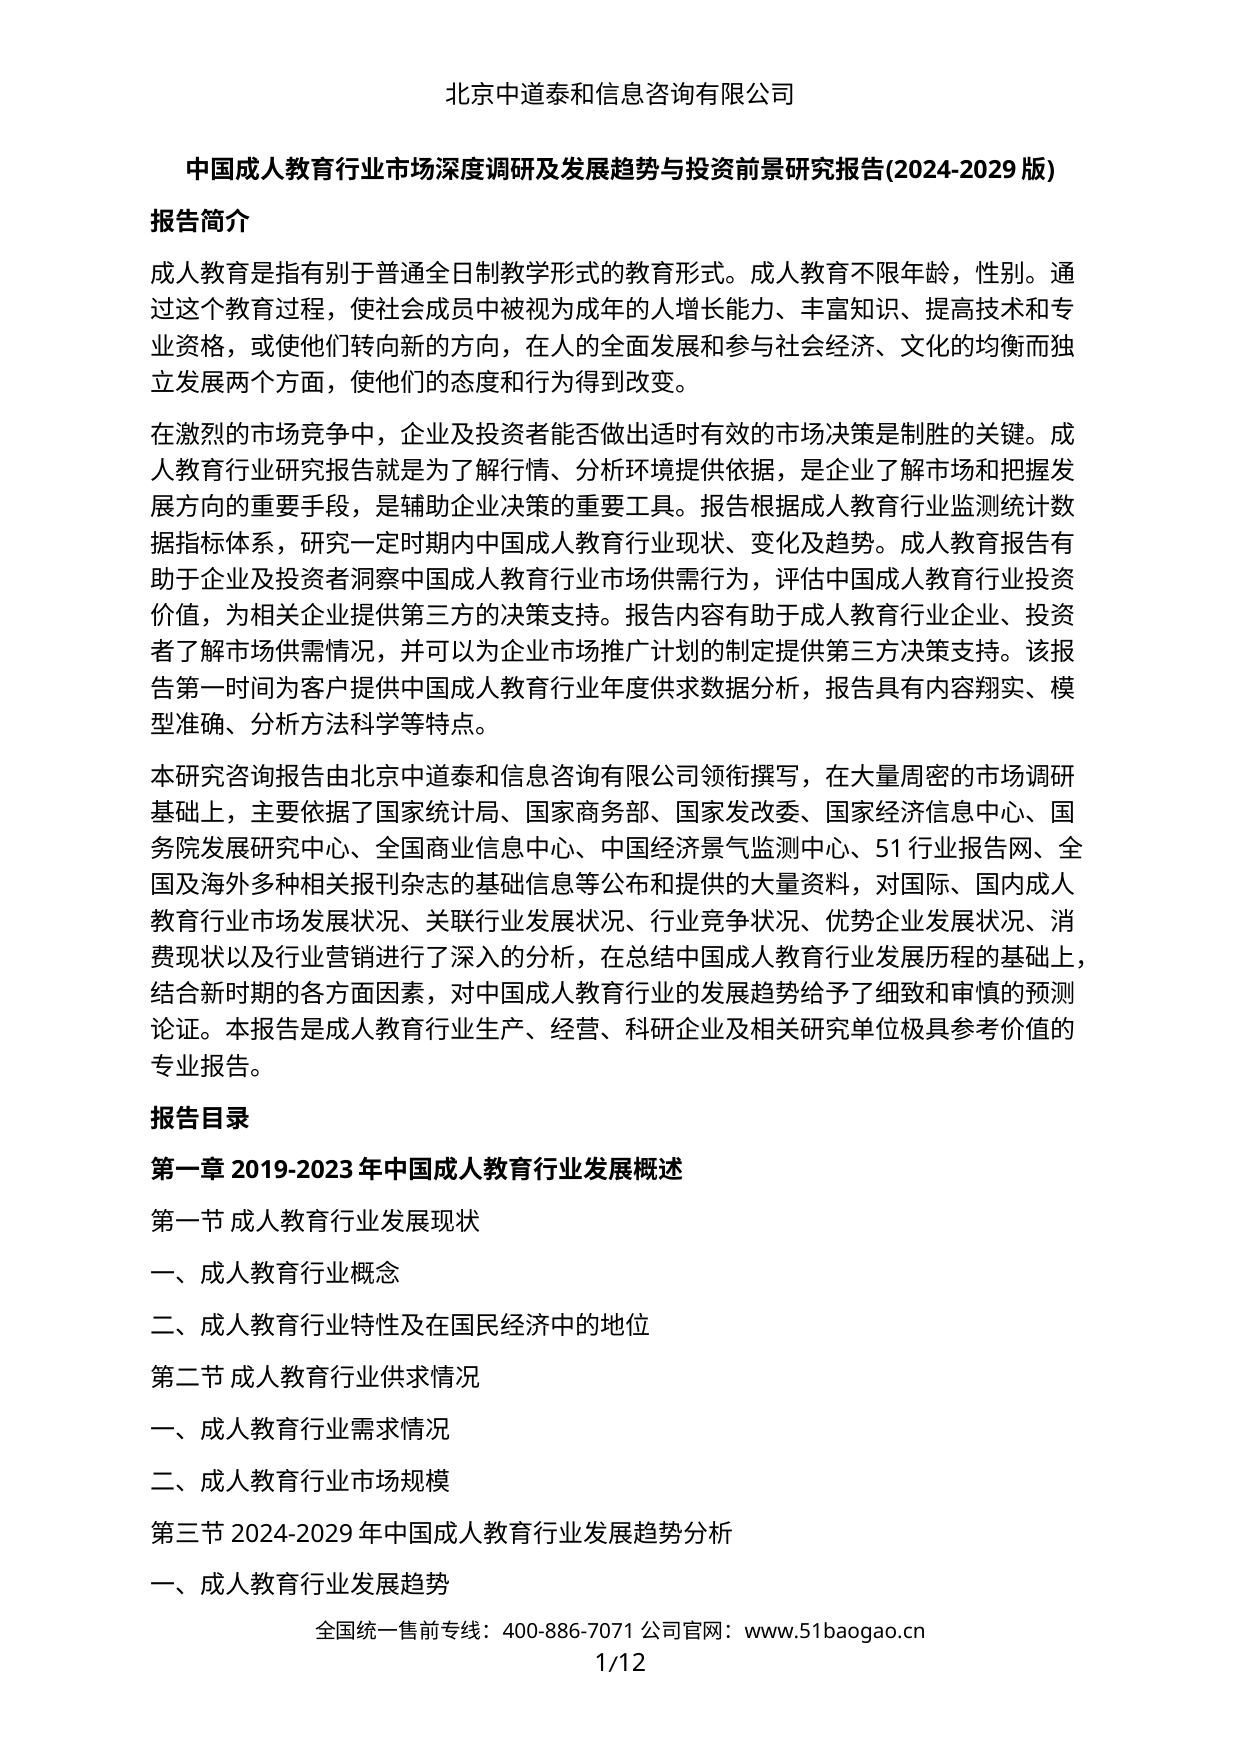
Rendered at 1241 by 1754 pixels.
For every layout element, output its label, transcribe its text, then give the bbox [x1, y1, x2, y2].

text 第三节 2024-2029年中国成人教育行业发展趋势分析 [150, 1513, 1090, 1549]
text 本研究咨询报告由北京中道泰和信息咨询有限公司领衔撰写，在大量周密的市场调研基础上，主要依据了国家统计局、国家商务部、国家发改委、国家经济信息中心、国务院发展研究中心、全国商业信息中心、中国经济景气监测中心、51行业报告网、全国及海外多种相关报刊杂志的基础信息等公布和提供的大量资料，对国际、国内成人教育行业市场发展状况、关联行业发展状况、行业竞争状况、优势企业发展状况、消费现状以及行业营销进行了深入的分析，在总结中国成人教育行业发展历程的基础上，结合新时期的各方面因素，对中国成人教育行业的发展趋势给予了细致和审慎的预测论证。本报告是成人教育行业生产、经营、科研企业及相关研究单位极具参考价值的专业报告。 [150, 756, 1090, 1082]
text 一、成人教育行业需求情况 [150, 1409, 1090, 1446]
text 第一章 2019-2023年中国成人教育行业发展概述 [150, 1150, 1090, 1186]
text 成人教育是指有别于普通全日制教学形式的教育形式。成人教育不限年龄，性别。通过这个教育过程，使社会成员中被视为成年的人增长能力、丰富知识、提高技术和专业资格，或使他们转向新的方向，在人的全面发展和参与社会经济、文化的均衡而独立发展两个方面，使他们的态度和行为得到改变。 [150, 254, 1090, 399]
text 一、成人教育行业概念 [150, 1254, 1090, 1290]
text 在激烈的市场竞争中，企业及投资者能否做出适时有效的市场决策是制胜的关键。成人教育行业研究报告就是为了解行情、分析环境提供依据，是企业了解市场和把握发展方向的重要手段，是辅助企业决策的重要工具。报告根据成人教育行业监测统计数据指标体系，研究一定时期内中国成人教育行业现状、变化及趋势。成人教育报告有助于企业及投资者洞察中国成人教育行业市场供需行为，评估中国成人教育行业投资价值，为相关企业提供第三方的决策支持。报告内容有助于成人教育行业企业、投资者了解市场供需情况，并可以为企业市场推广计划的制定提供第三方决策支持。该报告第一时间为客户提供中国成人教育行业年度供求数据分析，报告具有内容翔实、模型准确、分析方法科学等特点。 [150, 414, 1090, 741]
text 二、成人教育行业特性及在国民经济中的地位 [150, 1306, 1090, 1342]
text 报告目录 [150, 1098, 1090, 1134]
text 中国成人教育行业市场深度调研及发展趋势与投资前景研究报告(2024-2029版) [150, 150, 1090, 186]
text 二、成人教育行业市场规模 [150, 1461, 1090, 1497]
text 一、成人教育行业发展趋势 [150, 1565, 1090, 1601]
text 报告简介 [150, 202, 1090, 238]
text 第二节 成人教育行业供求情况 [150, 1357, 1090, 1394]
text 第一节 成人教育行业发展现状 [150, 1202, 1090, 1238]
